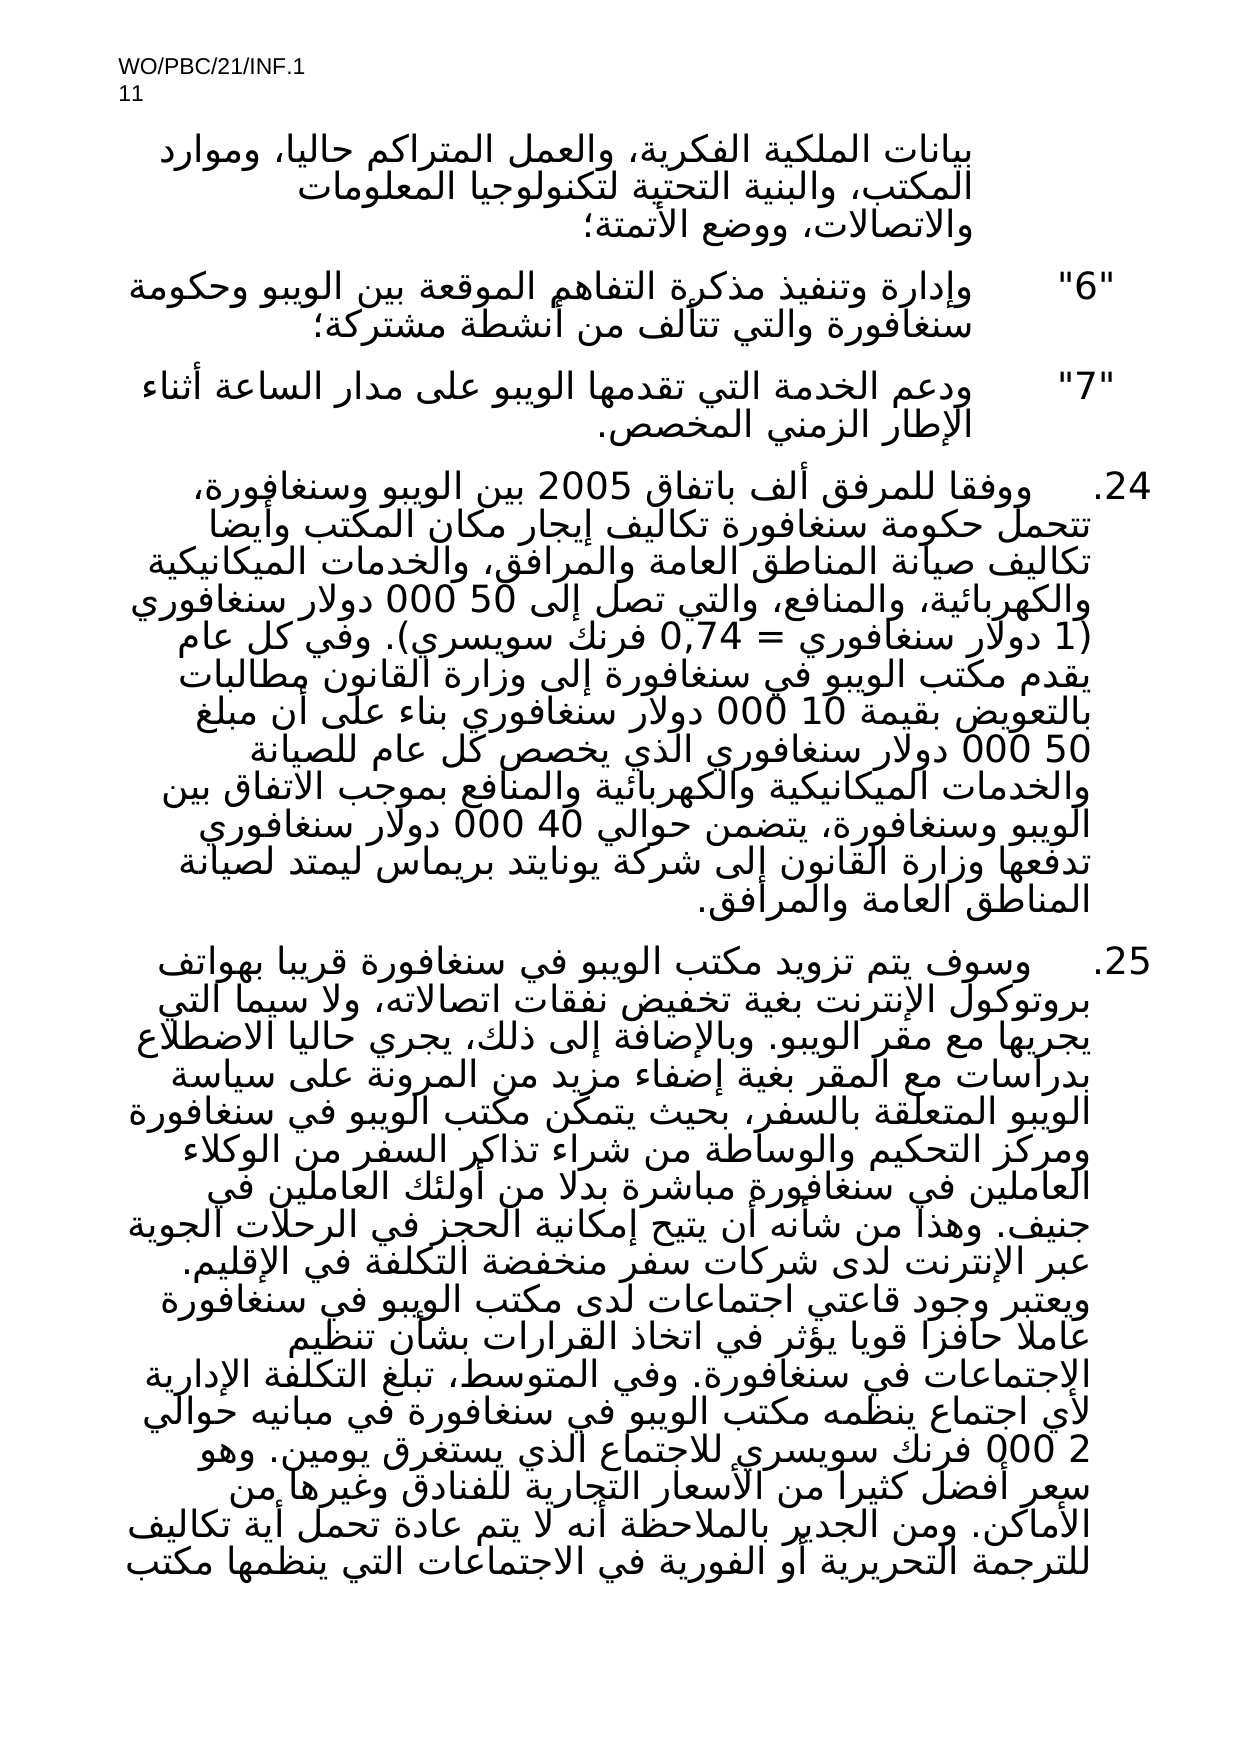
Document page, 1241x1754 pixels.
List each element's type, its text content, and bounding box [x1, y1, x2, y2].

list وإدارة وتنفيذ مذكرة التفاهم الموقعة بين الويبو وحكومة سنغافورة والتي تتألف من أنشطة مشتركة؛ [118, 270, 1033, 345]
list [118, 945, 1092, 1582]
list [118, 132, 1033, 245]
list ووفقا للمرفق ألف باتفاق 2005 بين الويبو وسنغافورة، تتحمل حكومة سنغافورة تكاليف إيجار مكان المكتب وأيضا تكاليف صيانة المناطق العامة والمرافق، والخدمات الميكانيكية والكهربائية، والمنافع، والتي تصل إلى 000 50 دولار سنغافوري (1 دولار سنغافوري = 0,74 فرنك سويسري). وفي كل عام يقدم مكتب الويبو في سنغافورة إلى وزارة القانون مطالبات بالتعويض بقيمة 000 10 دولار سنغافوري بناء على أن مبلغ 000 50 دولار سنغافوري الذي يخصص كل عام للصيانة والخدمات الميكانيكية والكهربائية والمنافع بموجب الاتفاق بين الويبو وسنغافورة، يتضمن حوالي 000 40 دولار سنغافوري تدفعها وزارة القانون إلى شركة يونايتد بريماس ليمتد لصيانة المناطق العامة والمرافق. [118, 470, 1092, 920]
list ودعم الخدمة التي تقدمها الويبو على مدار الساعة أثناء الإطار الزمني المخصص. [118, 370, 1033, 445]
